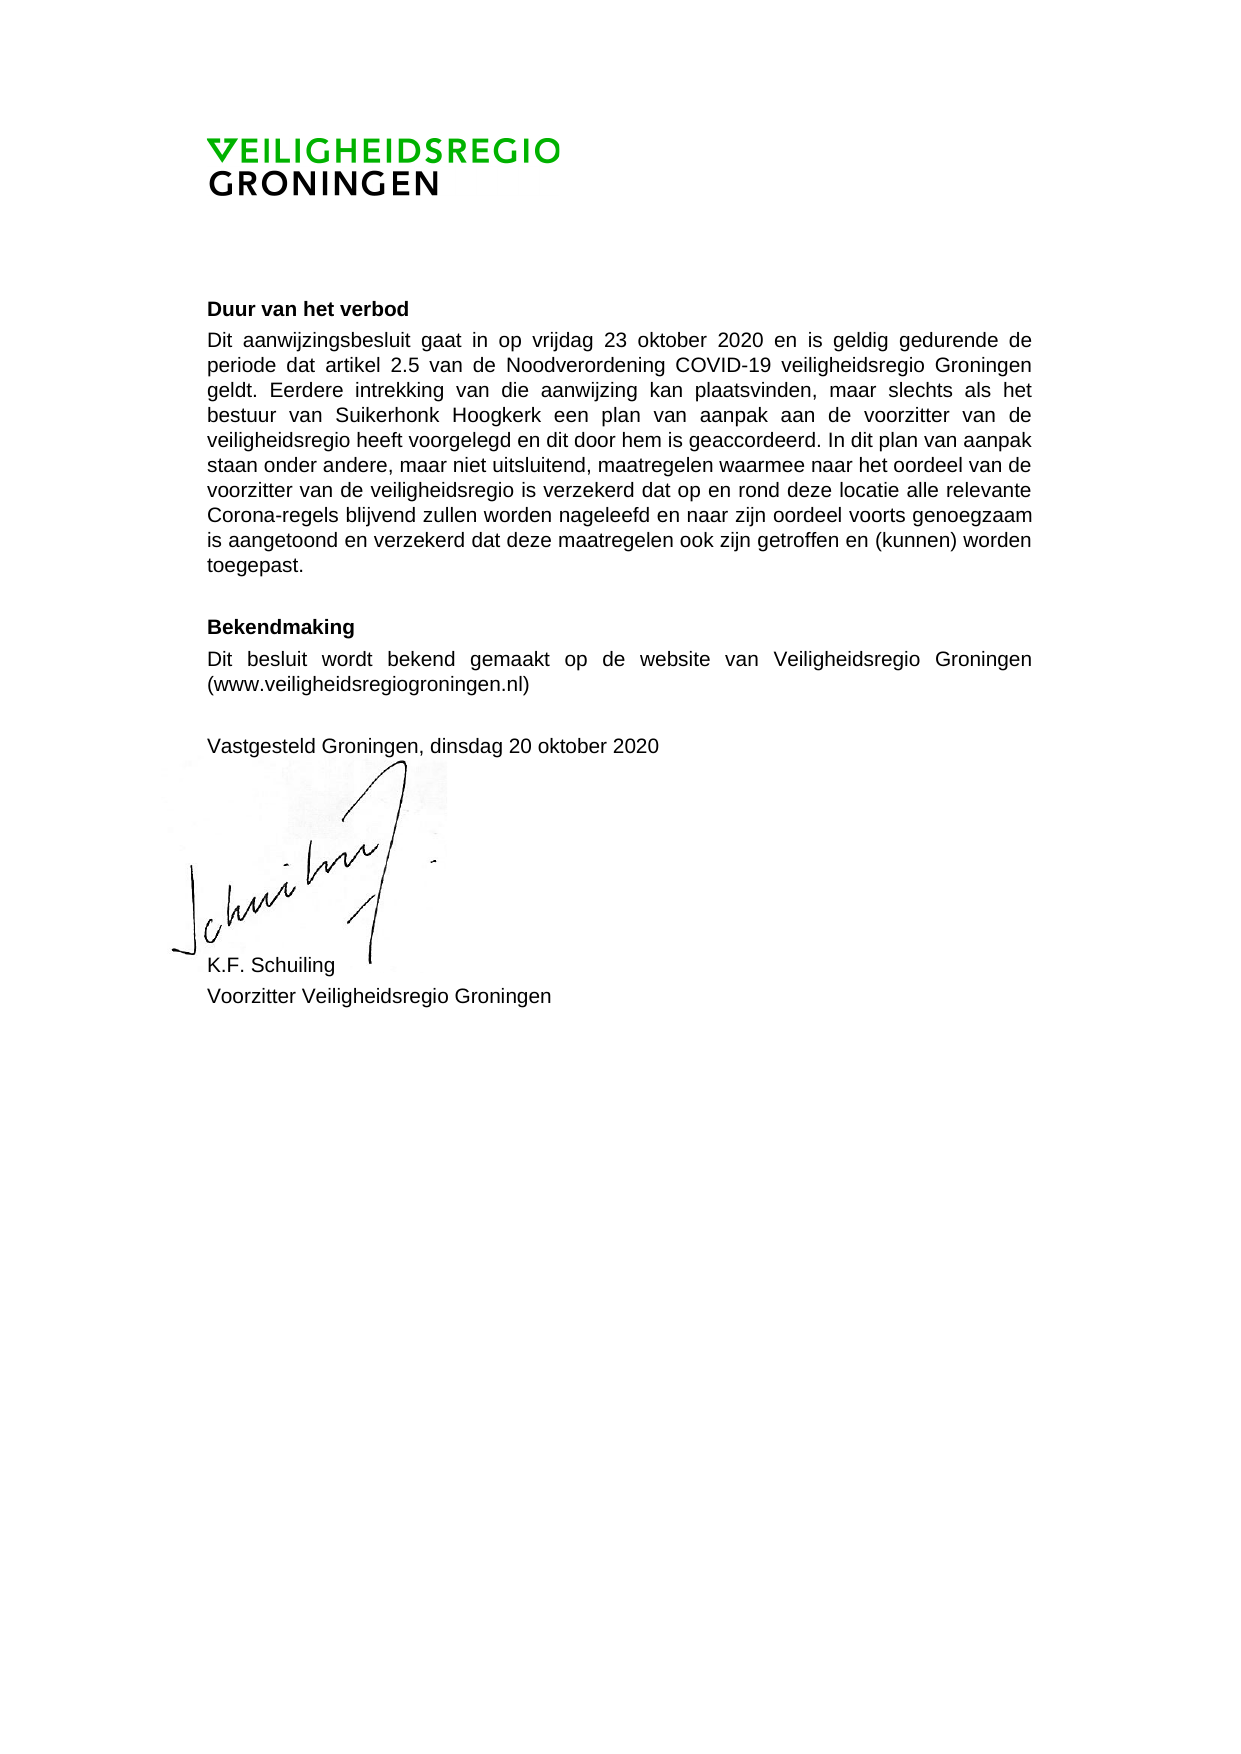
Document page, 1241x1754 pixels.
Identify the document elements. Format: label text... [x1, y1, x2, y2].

text Dit aanwijzingsbesluit gaat in op vrijdag 23 oktober 2020 en is geldig gedurende de periode dat artikel 2.5 van de Noodverordening COVID-19 veiligheidsregio Groningen geldt. Eerdere intrekking van die aanwijzing kan plaatsvinden, maar slechts als het bestuur van Suikerhonk Hoogkerk een plan van aanpak aan de voorzitter van de veiligheidsregio heeft voorgelegd en dit door hem is geaccordeerd. In dit plan van aanpak staan onder andere, maar niet uitsluitend, maatregelen waarmee naar het oordeel van de voorzitter van de veiligheidsregio is verzekerd dat op en rond deze locatie alle relevante Corona-regels blijvend zullen worden nageleefd en naar zijn oordeel voorts genoegzaam is aangetoond en verzekerd dat deze maatregelen ook zijn getroffen en (kunnen) worden toegepast. [207, 327, 1033, 577]
text K.F. Schuiling [207, 952, 1033, 977]
text Voorzitter Veiligheidsregio Groningen [207, 983, 1033, 1008]
text Dit besluit wordt bekend gemaakt op de website van Veiligheidsregio Groningen (www.veiligheidsregiogroningen.nl) [207, 645, 1033, 695]
picture [206, 138, 560, 196]
text Vastgesteld Groningen, dinsdag 20 oktober 2020 [207, 733, 1033, 758]
text Bekendmaking [207, 614, 1033, 639]
picture [161, 755, 448, 973]
text Duur van het verbod [207, 295, 1033, 320]
